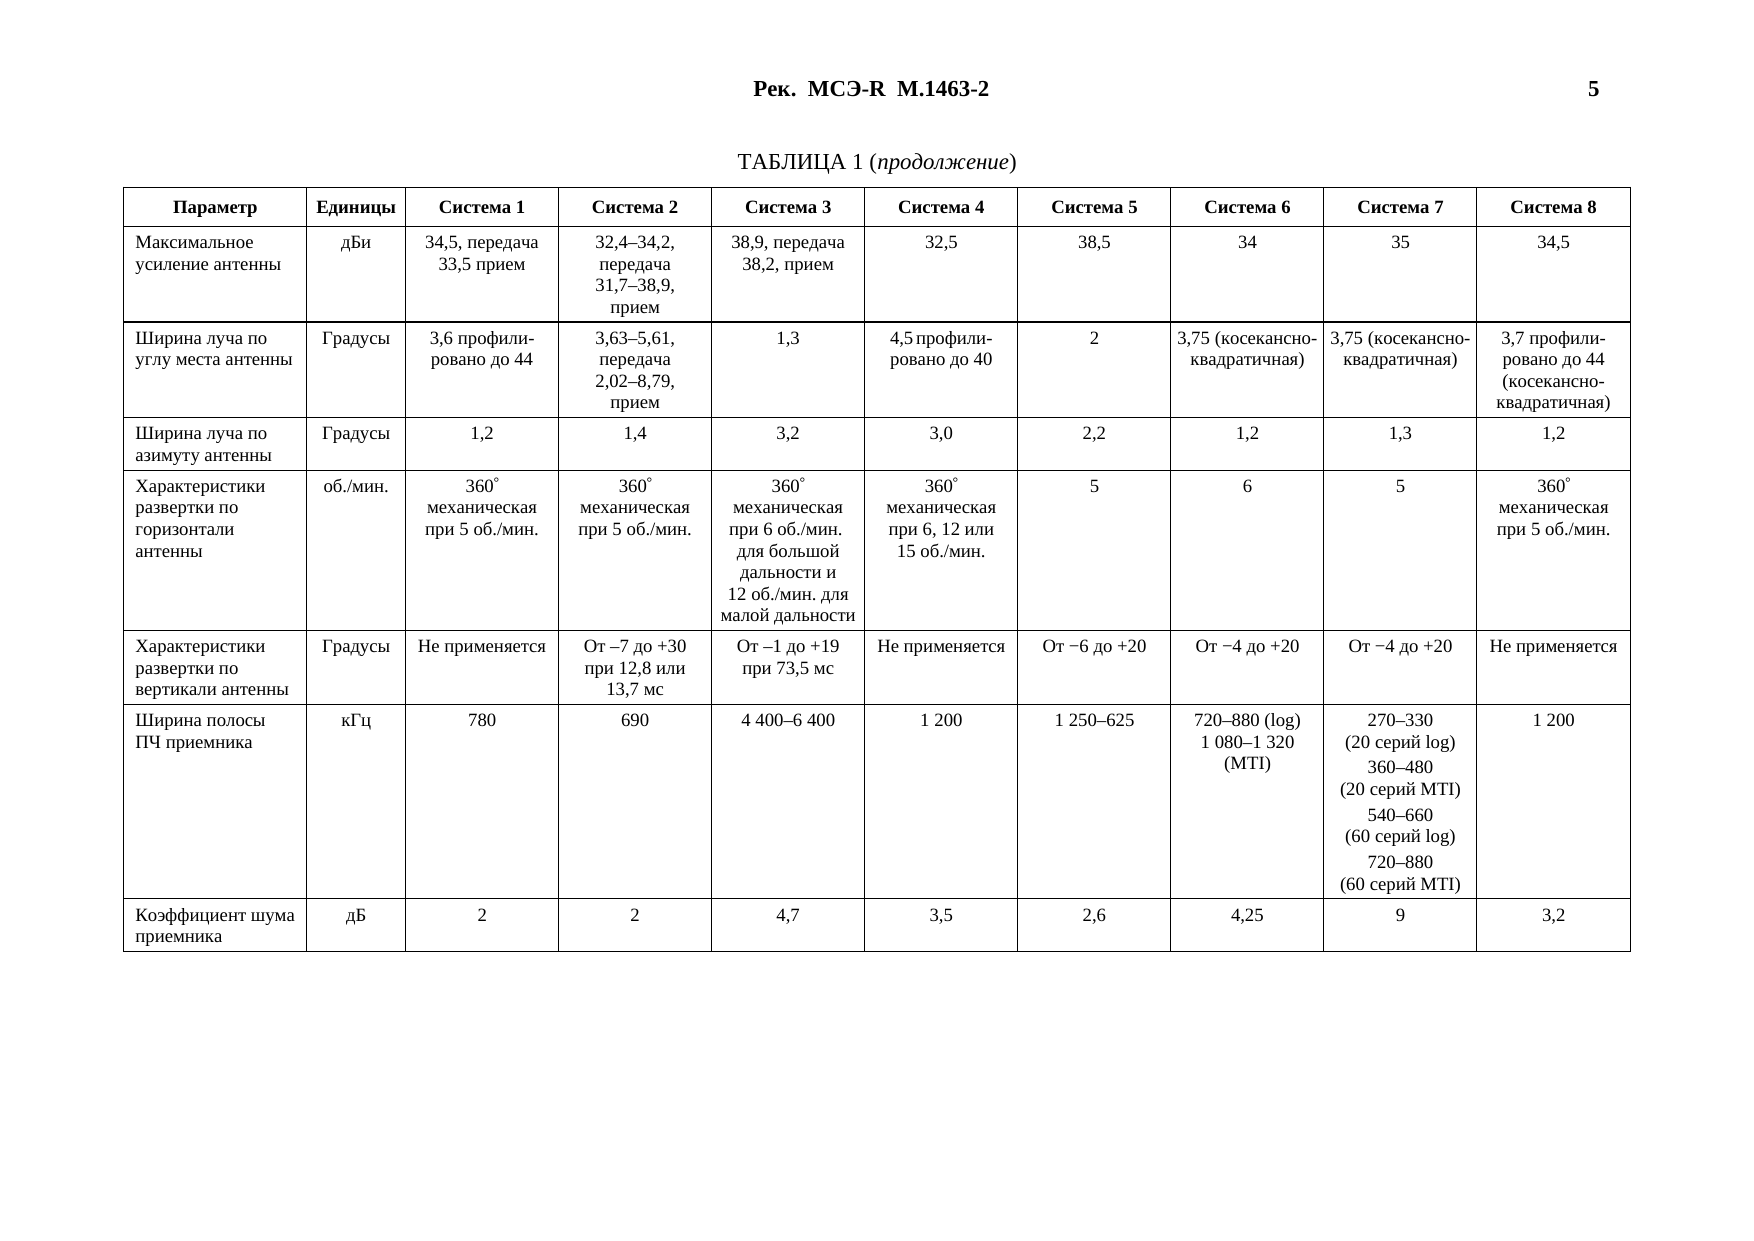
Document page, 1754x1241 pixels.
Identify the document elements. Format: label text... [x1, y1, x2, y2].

table_cell От −4 до +20 [1324, 631, 1476, 704]
table_cell 4,7 [712, 899, 864, 951]
table_cell дБи [307, 227, 405, 321]
table_cell 3,7 профили-ровано до 44 (косекансно-квадратичная) [1477, 323, 1630, 417]
table_header Система 6 [1171, 188, 1323, 226]
table_cell 360 механическая при 6 об./мин. для большой дальности и 12 об./мин. для малой дальности [712, 471, 864, 630]
table_cell 1,3 [1324, 418, 1476, 469]
table_header Система 2 [559, 188, 711, 226]
table_cell 690 [559, 705, 711, 898]
table_cell 5 [1018, 471, 1170, 630]
table_cell 360 механическая при 5 об./мин. [559, 471, 711, 630]
table_header Система 7 [1324, 188, 1476, 226]
table_cell 3,63–5,61, передача 2,02–8,79, прием [559, 323, 711, 417]
table_cell 32,4–34,2, передача 31,7–38,9, прием [559, 227, 711, 321]
table_cell 1,2 [406, 418, 558, 469]
table_cell дБ [307, 899, 405, 951]
table_cell 1,2 [1477, 418, 1630, 469]
table_cell 270–330 (20 серий log) 360–480 (20 серий MTI) 540–660 (60 серий log) 720–880 (60 серий MTI) [1324, 705, 1476, 898]
table_cell От −4 до +20 [1171, 631, 1323, 704]
table_cell 1,4 [559, 418, 711, 469]
table_cell 1 250–625 [1018, 705, 1170, 898]
table_cell 4,5 профили-ровано до 40 [865, 323, 1017, 417]
table_cell 3,0 [865, 418, 1017, 469]
table_cell 360 механическая при 6, 12 или 15 об./мин. [865, 471, 1017, 630]
table_cell кГц [307, 705, 405, 898]
table_cell От –7 до +30 при 12,8 или 13,7 мс [559, 631, 711, 704]
table_cell 3,5 [865, 899, 1017, 951]
table_cell 35 [1324, 227, 1476, 321]
table_header Система 3 [712, 188, 864, 226]
table_cell 32,5 [865, 227, 1017, 321]
table_cell 3,2 [712, 418, 864, 469]
table_cell 38,5 [1018, 227, 1170, 321]
table_cell Ширина луча по азимуту антенны [124, 418, 306, 469]
table_cell 34,5, передача 33,5 прием [406, 227, 558, 321]
table_cell 3,2 [1477, 899, 1630, 951]
table_cell От −6 до +20 [1018, 631, 1170, 704]
table_cell 1 200 [865, 705, 1017, 898]
table_cell Ширина полосы ПЧ приемника [124, 705, 306, 898]
table_cell 2,2 [1018, 418, 1170, 469]
table_cell 360 механическая при 5 об./мин. [1477, 471, 1630, 630]
table_cell Коэффициент шума приемника [124, 899, 306, 951]
table_cell об./мин. [307, 471, 405, 630]
table_cell 1 200 [1477, 705, 1630, 898]
table_cell Не применяется [865, 631, 1017, 704]
table_cell 4 400–6 400 [712, 705, 864, 898]
table_cell Ширина луча по углу места антенны [124, 323, 306, 417]
table_cell 3,6 профили-ровано до 44 [406, 323, 558, 417]
table_cell 1,3 [712, 323, 864, 417]
table_cell 2 [559, 899, 711, 951]
table_cell 9 [1324, 899, 1476, 951]
table_cell От –1 до +19 при 73,5 мс [712, 631, 864, 704]
table_cell 2,6 [1018, 899, 1170, 951]
table_header Система 4 [865, 188, 1017, 226]
table_cell Характеристики развертки по вертикали антенны [124, 631, 306, 704]
table_cell 4,25 [1171, 899, 1323, 951]
table_cell Градусы [307, 418, 405, 469]
table_cell Максимальное усиление антенны [124, 227, 306, 321]
table_header Единицы [307, 188, 405, 226]
table_cell Характеристики развертки по горизонтали антенны [124, 471, 306, 630]
table_cell Не применяется [1477, 631, 1630, 704]
table_header Система 8 [1477, 188, 1630, 226]
table_cell 720–880 (log) 1 080–1 320 (MTI) [1171, 705, 1323, 898]
table_cell 2 [406, 899, 558, 951]
table_header Система 5 [1018, 188, 1170, 226]
table_header Параметр [124, 188, 306, 226]
table_header Система 1 [406, 188, 558, 226]
table_cell 5 [1324, 471, 1476, 630]
table_cell 1,2 [1171, 418, 1323, 469]
table_cell 34 [1171, 227, 1323, 321]
table_cell Не применяется [406, 631, 558, 704]
table_cell 2 [1018, 323, 1170, 417]
table_cell 34,5 [1477, 227, 1630, 321]
text ТАБЛИЦА 1 (продолжение) [118, 148, 1636, 174]
table_cell 780 [406, 705, 558, 898]
table_cell 3,75 (косекансно-квадратичная) [1171, 323, 1323, 417]
table_cell 6 [1171, 471, 1323, 630]
table_cell Градусы [307, 323, 405, 417]
table_cell 3,75 (косекансно-квадратичная) [1324, 323, 1476, 417]
table_cell 360 механическая при 5 об./мин. [406, 471, 558, 630]
table_cell 38,9, передача 38,2, прием [712, 227, 864, 321]
table_cell Градусы [307, 631, 405, 704]
